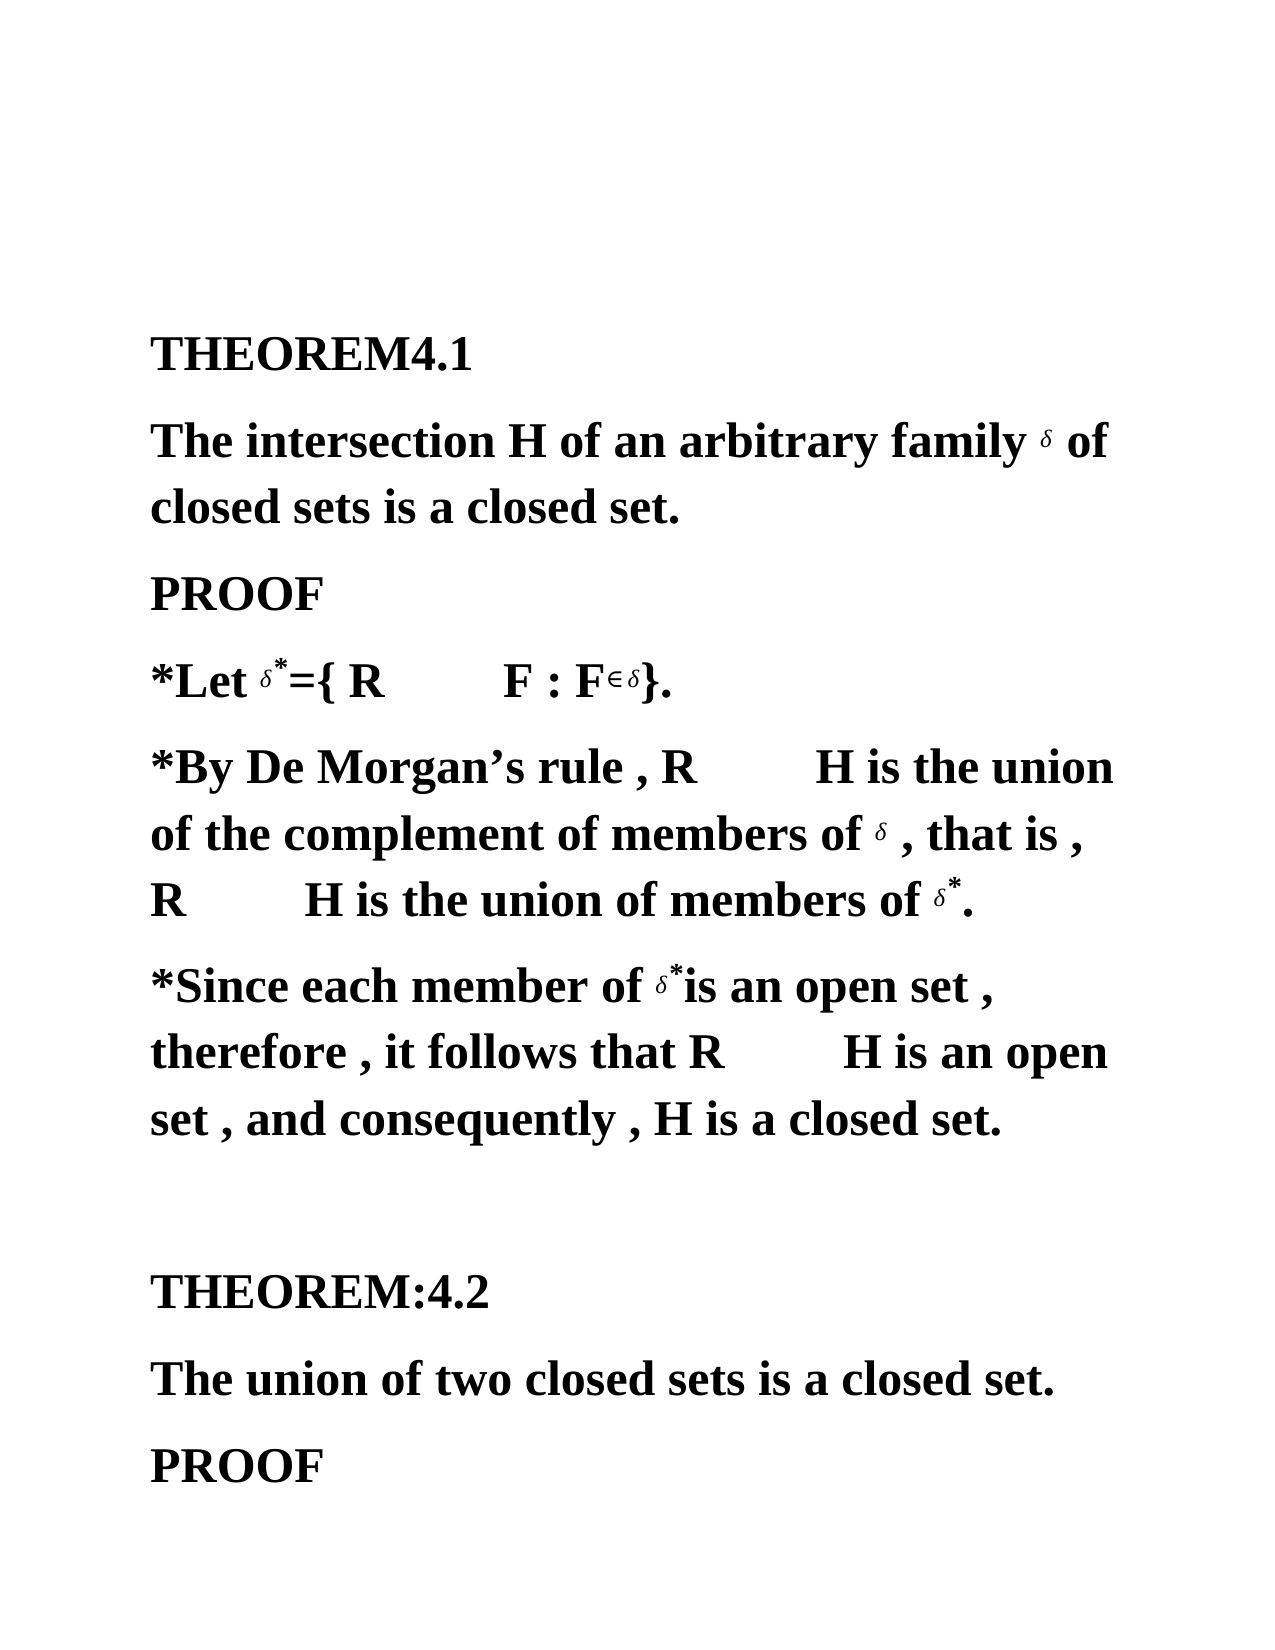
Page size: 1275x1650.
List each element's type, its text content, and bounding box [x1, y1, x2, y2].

text THEOREM4.1 [150, 324, 1125, 381]
text The union of two closed sets is a closed set. [150, 1349, 1125, 1406]
text THEOREM:4.2 [150, 1262, 1125, 1319]
text *By De Morgan’s rule , RH is the union of the complement of members of , that is , RH is the union of members of *. [150, 737, 1125, 927]
text The intersection H of an arbitrary family of closed sets is a closed set. [150, 411, 1125, 534]
text PROOF [150, 1436, 1125, 1493]
text *Since each member of *is an open set , therefore , it follows that RH is an open set , and consequently , H is a closed set. [150, 956, 1125, 1146]
text *Let *={ RF : F}. [150, 650, 1125, 708]
text PROOF [150, 563, 1125, 621]
